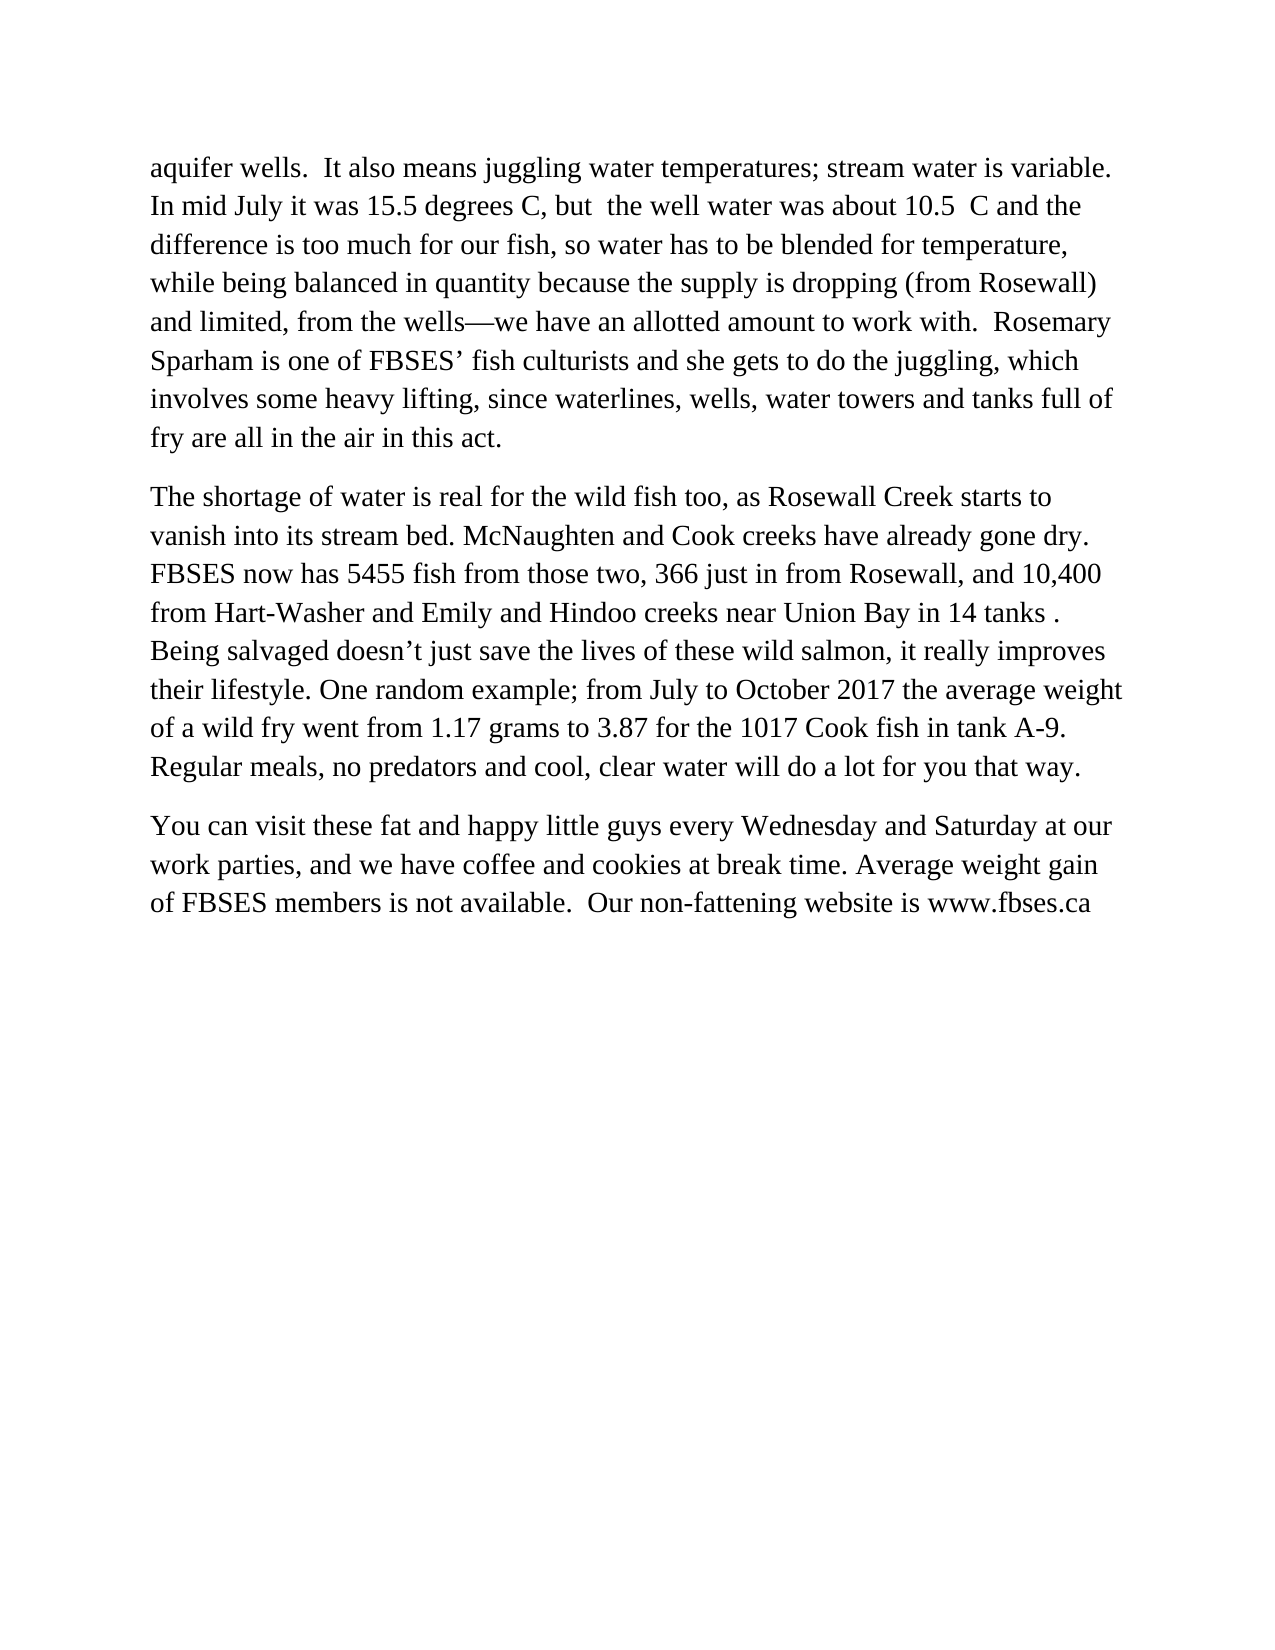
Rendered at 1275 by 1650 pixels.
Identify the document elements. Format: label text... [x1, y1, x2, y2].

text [150, 150, 1125, 453]
text You can visit these fat and happy little guys every Wednesday and Saturday at our work parties, and we have coffee and cookies at break time. Average weight gain of FBSES members is not available. Our non-fattening website is www.fbses.ca [150, 808, 1125, 919]
text The shortage of water is real for the wild fish too, as Rosewall Creek starts to vanish into its stream bed. McNaughten and Cook creeks have already gone dry. FBSES now has 5455 fish from those two, 366 just in from Rosewall, and 10,400 from Hart-Washer and Emily and Hindoo creeks near Union Bay in 14 tanks . Being salvaged doesn’t just save the lives of these wild salmon, it really improves their lifestyle. One random example; from July to October 2017 the average weight of a wild fry went from 1.17 grams to 3.87 for the 1017 Cook fish in tank A-9. Regular meals, no predators and cool, clear water will do a lot for you that way. [150, 479, 1125, 782]
